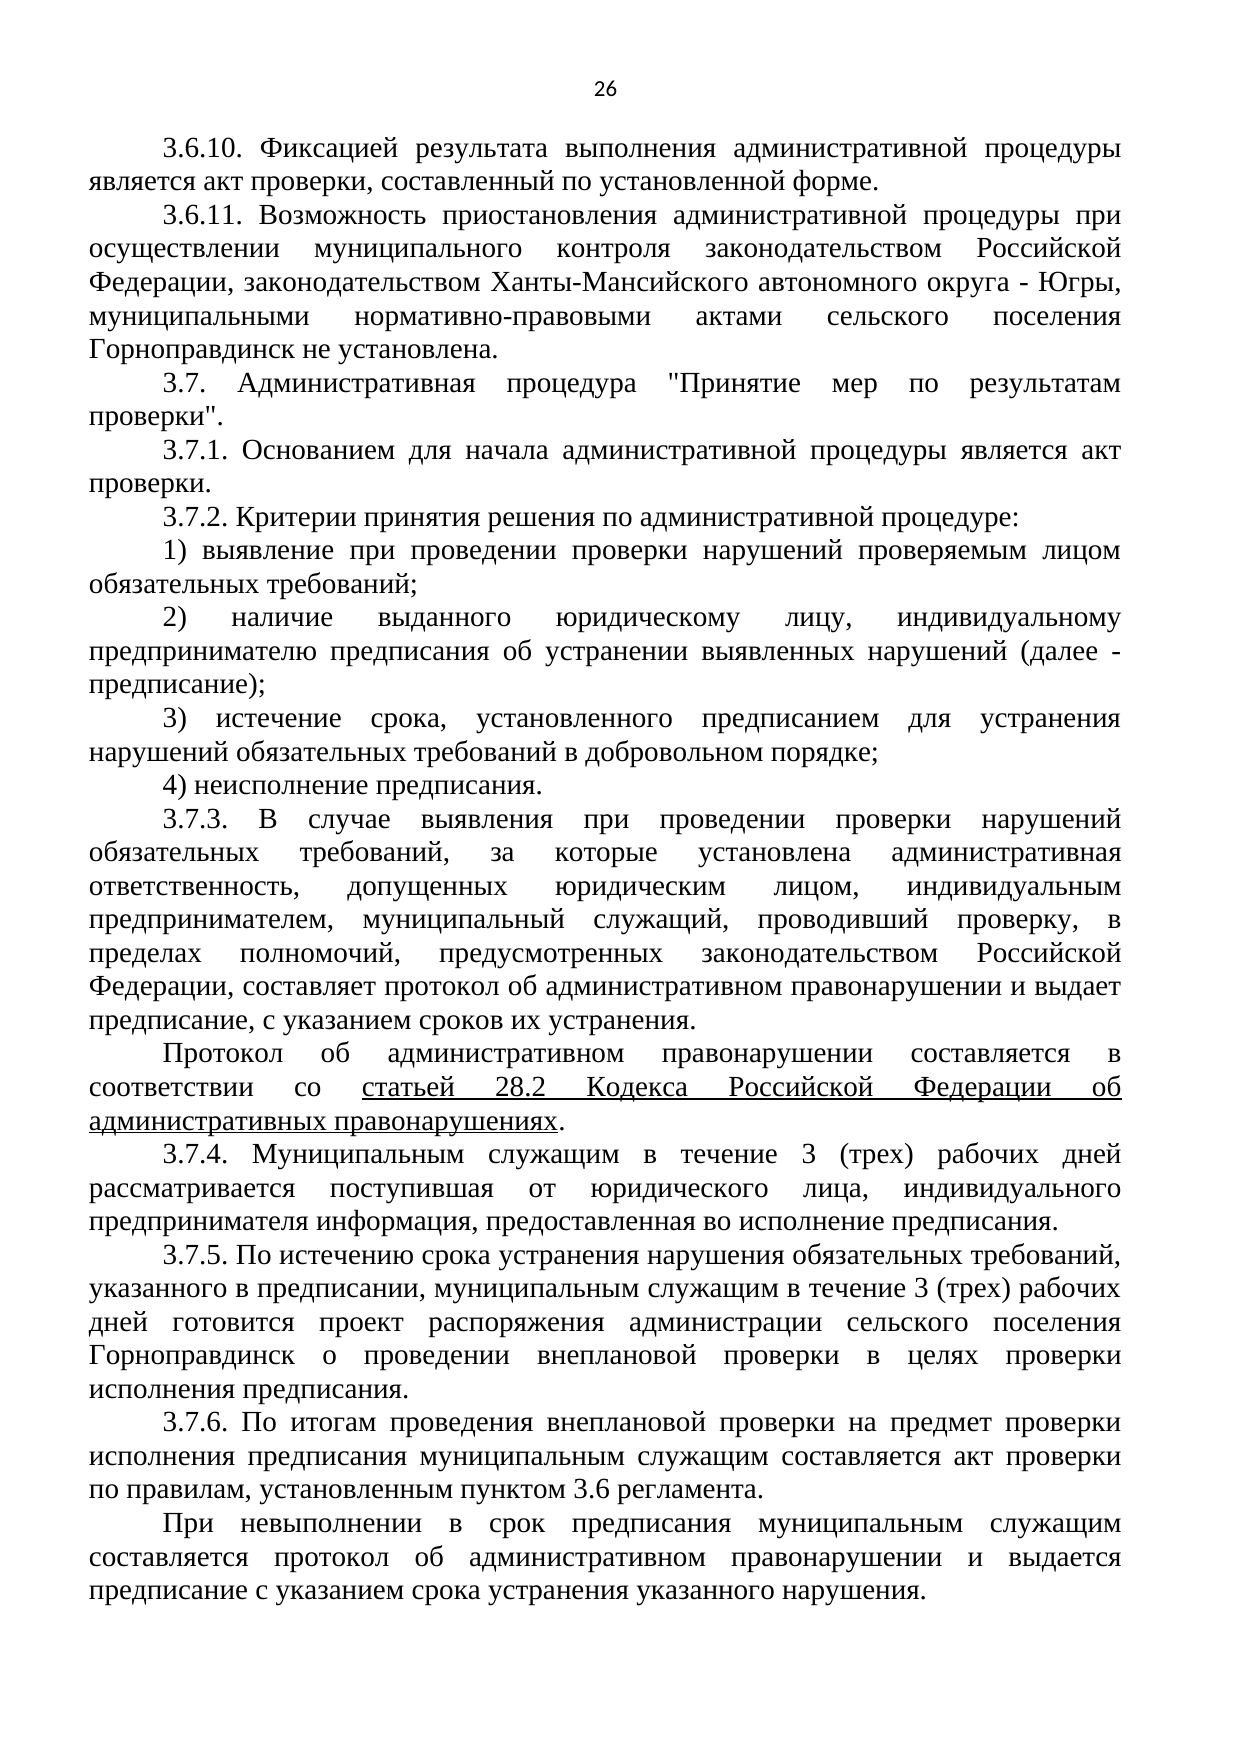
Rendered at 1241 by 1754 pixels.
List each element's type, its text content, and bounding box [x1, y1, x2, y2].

text 2) наличие выданного юридическому лицу, индивидуальному предпринимателю предписания об устранении выявленных нарушений (далее - предписание); [89, 599, 1122, 700]
text 3.7. Административная процедура "Принятие мер по результатам проверки". [89, 365, 1122, 432]
text 3.7.3. В случае выявления при проведении проверки нарушений обязательных требований, за которые установлена административная ответственность, допущенных юридическим лицом, индивидуальным предпринимателем, муниципальный служащий, проводивший проверку, в пределах полномочий, предусмотренных законодательством Российской Федерации, составляет протокол об административном правонарушении и выдает предписание, с указанием сроков их устранения. [89, 801, 1122, 1036]
text 3.7.5. По истечению срока устранения нарушения обязательных требований, указанного в предписании, муниципальным служащим в течение 3 (трех) рабочих дней готовится проект распоряжения администрации сельского поселения Горноправдинск о проведении внеплановой проверки в целях проверки исполнения предписания. [89, 1237, 1122, 1404]
text 1) выявление при проведении проверки нарушений проверяемым лицом обязательных требований; [89, 532, 1122, 599]
text 4) неисполнение предписания. [89, 767, 1122, 801]
text 3) истечение срока, установленного предписанием для устранения нарушений обязательных требований в добровольном порядке; [89, 700, 1122, 767]
text 3.7.6. По итогам проведения внеплановой проверки на предмет проверки исполнения предписания муниципальным служащим составляется акт проверки по правилам, установленным пунктом 3.6 регламента. [89, 1404, 1122, 1505]
text 3.6.10. Фиксацией результата выполнения административной процедуры является акт проверки, составленный по установленной форме. [89, 130, 1122, 197]
text При невыполнении в срок предписания муниципальным служащим составляется протокол об административном правонарушении и выдается предписание с указанием срока устранения указанного нарушения. [89, 1505, 1122, 1606]
text 3.7.1. Основанием для начала административной процедуры является акт проверки. [89, 432, 1122, 499]
text 3.7.4. Муниципальным служащим в течение 3 (трех) рабочих дней рассматривается поступившая от юридического лица, индивидуального предпринимателя информация, предоставленная во исполнение предписания. [89, 1136, 1122, 1237]
text 3.6.11. Возможность приостановления административной процедуры при осуществлении муниципального контроля законодательством Российской Федерации, законодательством Ханты-Мансийского автономного округа - Югры, муниципальными нормативно-правовыми актами сельского поселения Горноправдинск не установлена. [89, 197, 1122, 365]
text 3.7.2. Критерии принятия решения по административной процедуре: [89, 499, 1122, 532]
text Протокол об административном правонарушении составляется в соответствии со статьей 28.2 Кодекса Российской Федерации об административных правонарушениях. [89, 1036, 1122, 1136]
